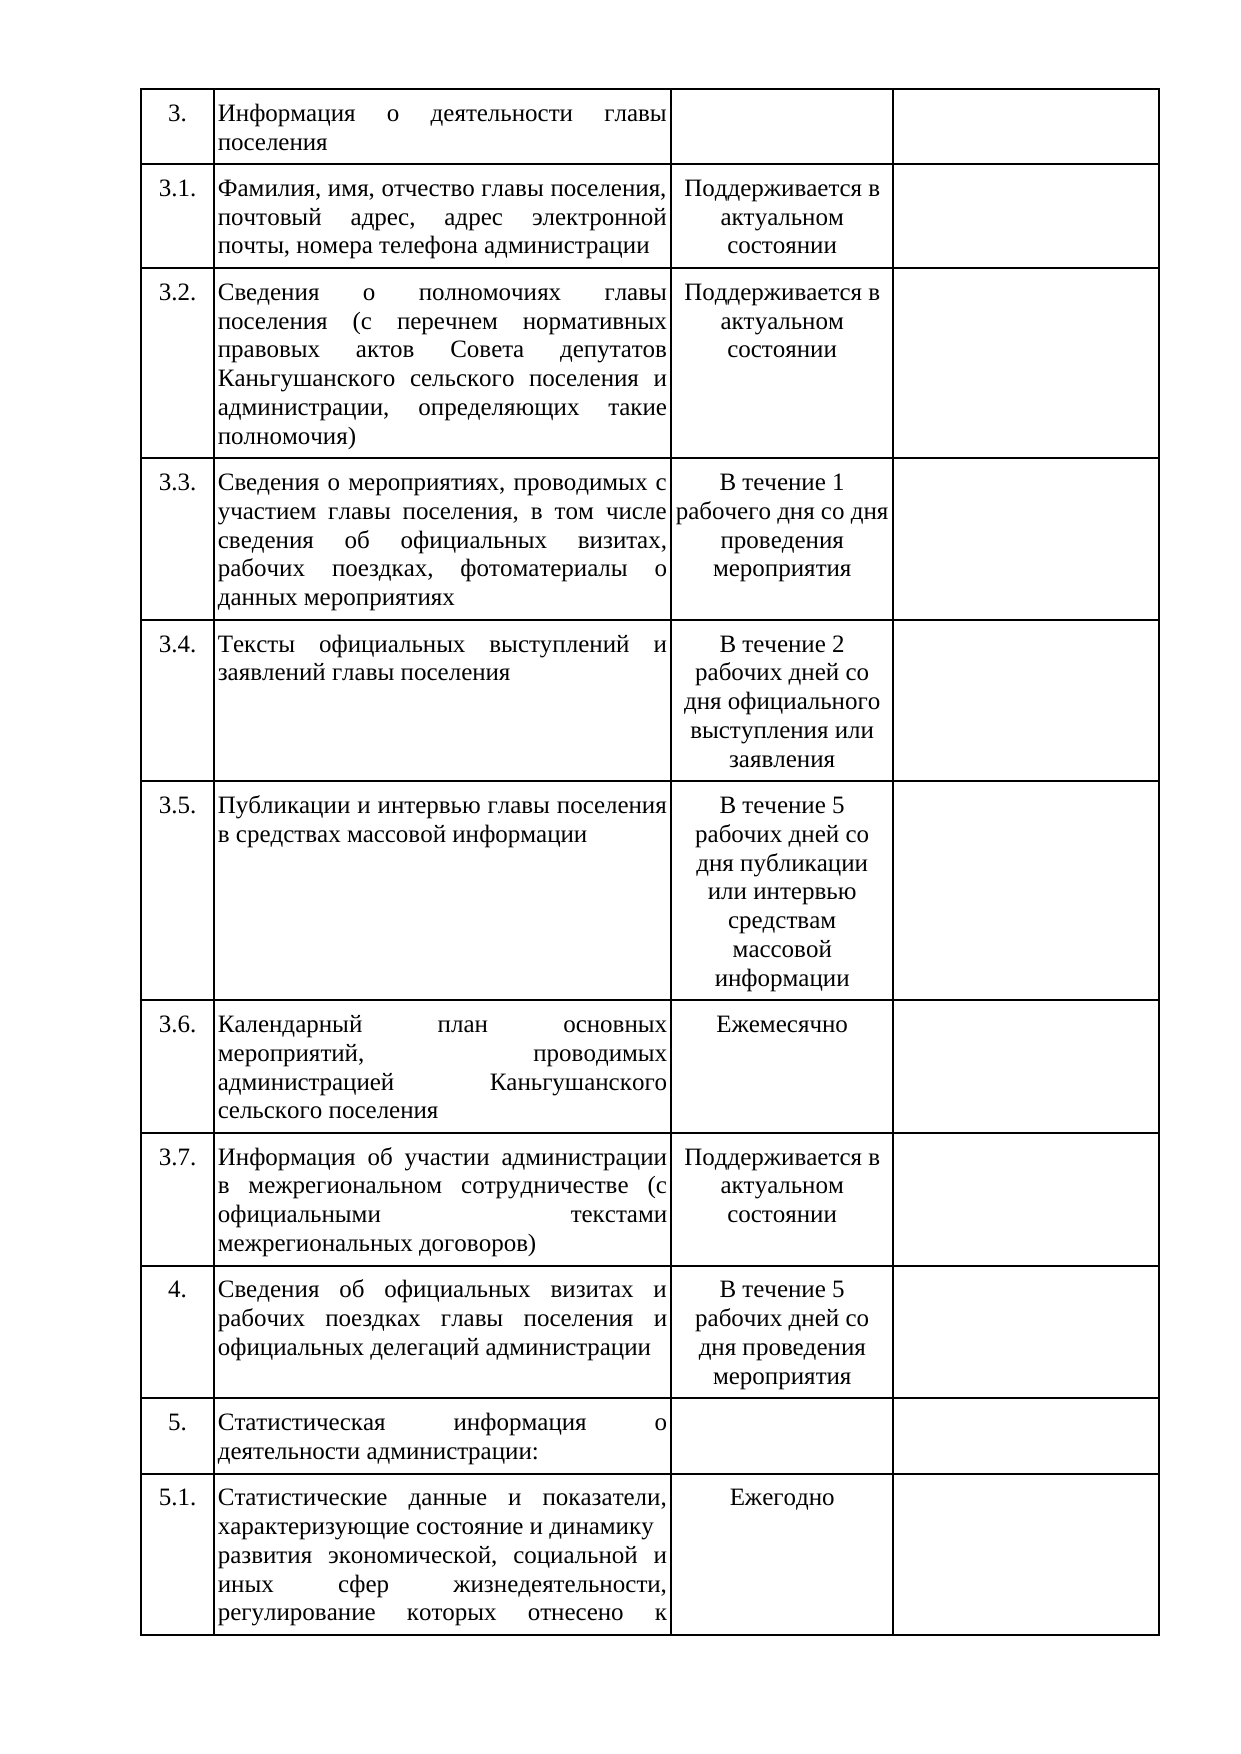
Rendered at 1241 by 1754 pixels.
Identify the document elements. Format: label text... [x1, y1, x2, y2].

table_cell [894, 165, 1158, 267]
table_cell 3.4. [142, 621, 213, 780]
table_cell Поддерживается в актуальном состоянии [672, 1134, 892, 1264]
table_cell [894, 1267, 1158, 1397]
table_cell Поддерживается в актуальном состоянии [672, 269, 892, 457]
table_cell Календарный план основных мероприятий, проводимых администрацией Каньгушанского сельского поселения [215, 1001, 670, 1132]
table_cell Фамилия, имя, отчество главы поселения, почтовый адрес, адрес электронной почты, номера телефона администрации [215, 165, 670, 267]
table_cell Сведения о мероприятиях, проводимых с участием главы поселения, в том числе сведения об официальных визитах, рабочих поездках, фотоматериалы о данных мероприятиях [215, 459, 670, 619]
table_cell 5. [142, 1399, 213, 1472]
table_cell [894, 90, 1158, 163]
table_cell [894, 269, 1158, 457]
table_cell [894, 1399, 1158, 1472]
table_cell В течение 5 рабочих дней со дня публикации или интервью средствам массовой информации [672, 782, 892, 999]
table_cell Статистическая информация о деятельности администрации: [215, 1399, 670, 1472]
table_cell Ежегодно [672, 1475, 892, 1634]
table_cell Тексты официальных выступлений и заявлений главы поселения [215, 621, 670, 780]
table_cell [894, 459, 1158, 619]
table_cell 3.7. [142, 1134, 213, 1264]
table_cell 3.6. [142, 1001, 213, 1132]
table_cell 3.3. [142, 459, 213, 619]
table_cell 5.1. [142, 1475, 213, 1634]
table_cell [894, 621, 1158, 780]
table_cell [894, 782, 1158, 999]
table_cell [215, 1475, 670, 1634]
table_cell [894, 1134, 1158, 1264]
table_cell 3.5. [142, 782, 213, 999]
table_cell [672, 1399, 892, 1472]
table_cell Поддерживается в актуальном состоянии [672, 165, 892, 267]
table_cell 4. [142, 1267, 213, 1397]
table_cell [894, 1001, 1158, 1132]
table_cell Сведения об официальных визитах и рабочих поездках главы поселения и официальных делегаций администрации [215, 1267, 670, 1397]
table_cell Информация об участии администрации в межрегиональном сотрудничестве (с официальными текстами межрегиональных договоров) [215, 1134, 670, 1264]
table_cell Публикации и интервью главы поселения в средствах массовой информации [215, 782, 670, 999]
table_cell [894, 1475, 1158, 1634]
table_cell В течение 2 рабочих дней со дня официального выступления или заявления [672, 621, 892, 780]
table_cell Информация о деятельности главы поселения [215, 90, 670, 163]
table_cell Ежемесячно [672, 1001, 892, 1132]
table_cell [672, 90, 892, 163]
table_cell 3. [142, 90, 213, 163]
table_cell В течение 1 рабочего дня со дня проведения мероприятия [672, 459, 892, 619]
table_cell 3.1. [142, 165, 213, 267]
table_cell В течение 5 рабочих дней со дня проведения мероприятия [672, 1267, 892, 1397]
table_cell 3.2. [142, 269, 213, 457]
table_cell Сведения о полномочиях главы поселения (с перечнем нормативных правовых актов Совета депутатов Каньгушанского сельского поселения и администрации, определяющих такие полномочия) [215, 269, 670, 457]
